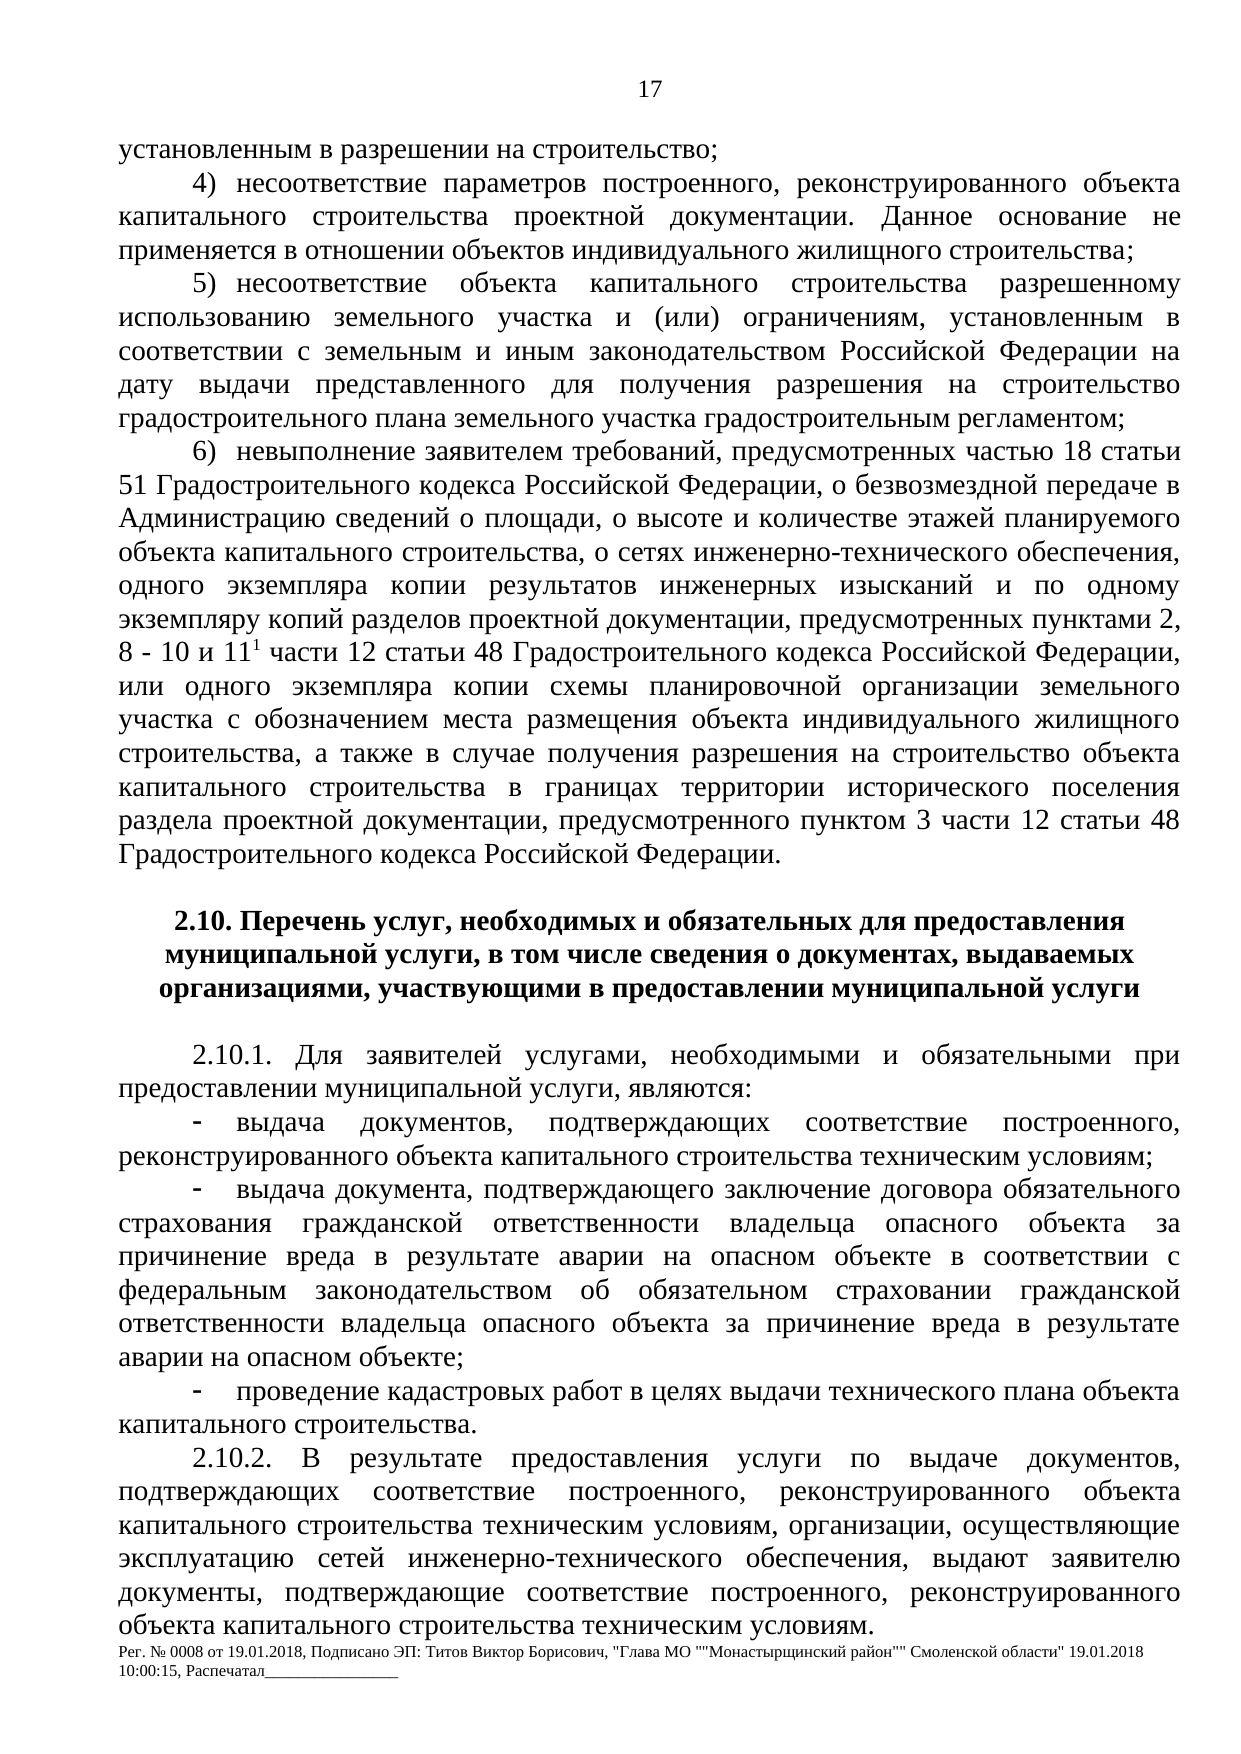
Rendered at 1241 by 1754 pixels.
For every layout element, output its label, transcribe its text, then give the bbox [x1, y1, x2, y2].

list несоответствие параметров построенного, реконструированного объекта капитального строительства проектной документации. Данное основание не применяется в отношении объектов индивидуального жилищного строительства; [118, 165, 1181, 266]
list проведение кадастровых работ в целях выдачи технического плана объекта капитального строительства. [118, 1373, 1181, 1440]
list несоответствие объекта капитального строительства разрешенному использованию земельного участка и (или) ограничениям, установленным в соответствии с земельным и иным законодательством Российской Федерации на дату выдачи представленного для получения разрешения на строительство градостроительного плана земельного участка градостроительным регламентом; [118, 266, 1181, 433]
list выдача документа, подтверждающего заключение договора обязательного страхования гражданской ответственности владельца опасного объекта за причинение вреда в результате аварии на опасном объекте в соответствии с федеральным законодательством об обязательном страховании гражданской ответственности владельца опасного объекта за причинение вреда в результате аварии на опасном объекте; [118, 1171, 1181, 1373]
text 2.10.2. В результате предоставления услуги по выдаче документов, подтверждающих соответствие построенного, реконструированного объекта капитального строительства техническим условиям, организации, осуществляющие эксплуатацию сетей инженерно-технического обеспечения, выдают заявителю документы, подтверждающие соответствие построенного, реконструированного объекта капитального строительства техническим условиям. [118, 1440, 1181, 1641]
list выдача документов, подтверждающих соответствие построенного, реконструированного объекта капитального строительства техническим условиям; [118, 1104, 1181, 1171]
list невыполнение заявителем требований, предусмотренных частью 18 статьи 51 Градостроительного кодекса Российской Федерации, о безвозмездной передаче в Администрацию сведений о площади, о высоте и количестве этажей планируемого объекта капитального строительства, о сетях инженерно-технического обеспечения, одного экземпляра копии результатов инженерных изысканий и по одному экземпляру копий разделов проектной документации, предусмотренных пунктами 2, 8 - 10 и 111 части 12 статьи 48 Градостроительного кодекса Российской Федерации, или одного экземпляра копии схемы планировочной организации земельного участка с обозначением места размещения объекта индивидуального жилищного строительства, а также в случае получения разрешения на строительство объекта капитального строительства в границах территории исторического поселения раздела проектной документации, предусмотренного пунктом 3 части 12 статьи 48 Градостроительного кодекса Российской Федерации. [118, 433, 1181, 869]
text 2.10.1. Для заявителей услугами, необходимыми и обязательными при предоставлении муниципальной услуги, являются: [118, 1037, 1181, 1104]
text 2.10. Перечень услуг, необходимых и обязательных для предоставления муниципальной услуги, в том числе сведения о документах, выдаваемых организациями, участвующими в предоставлении муниципальной услуги [118, 903, 1181, 1003]
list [118, 131, 1181, 165]
